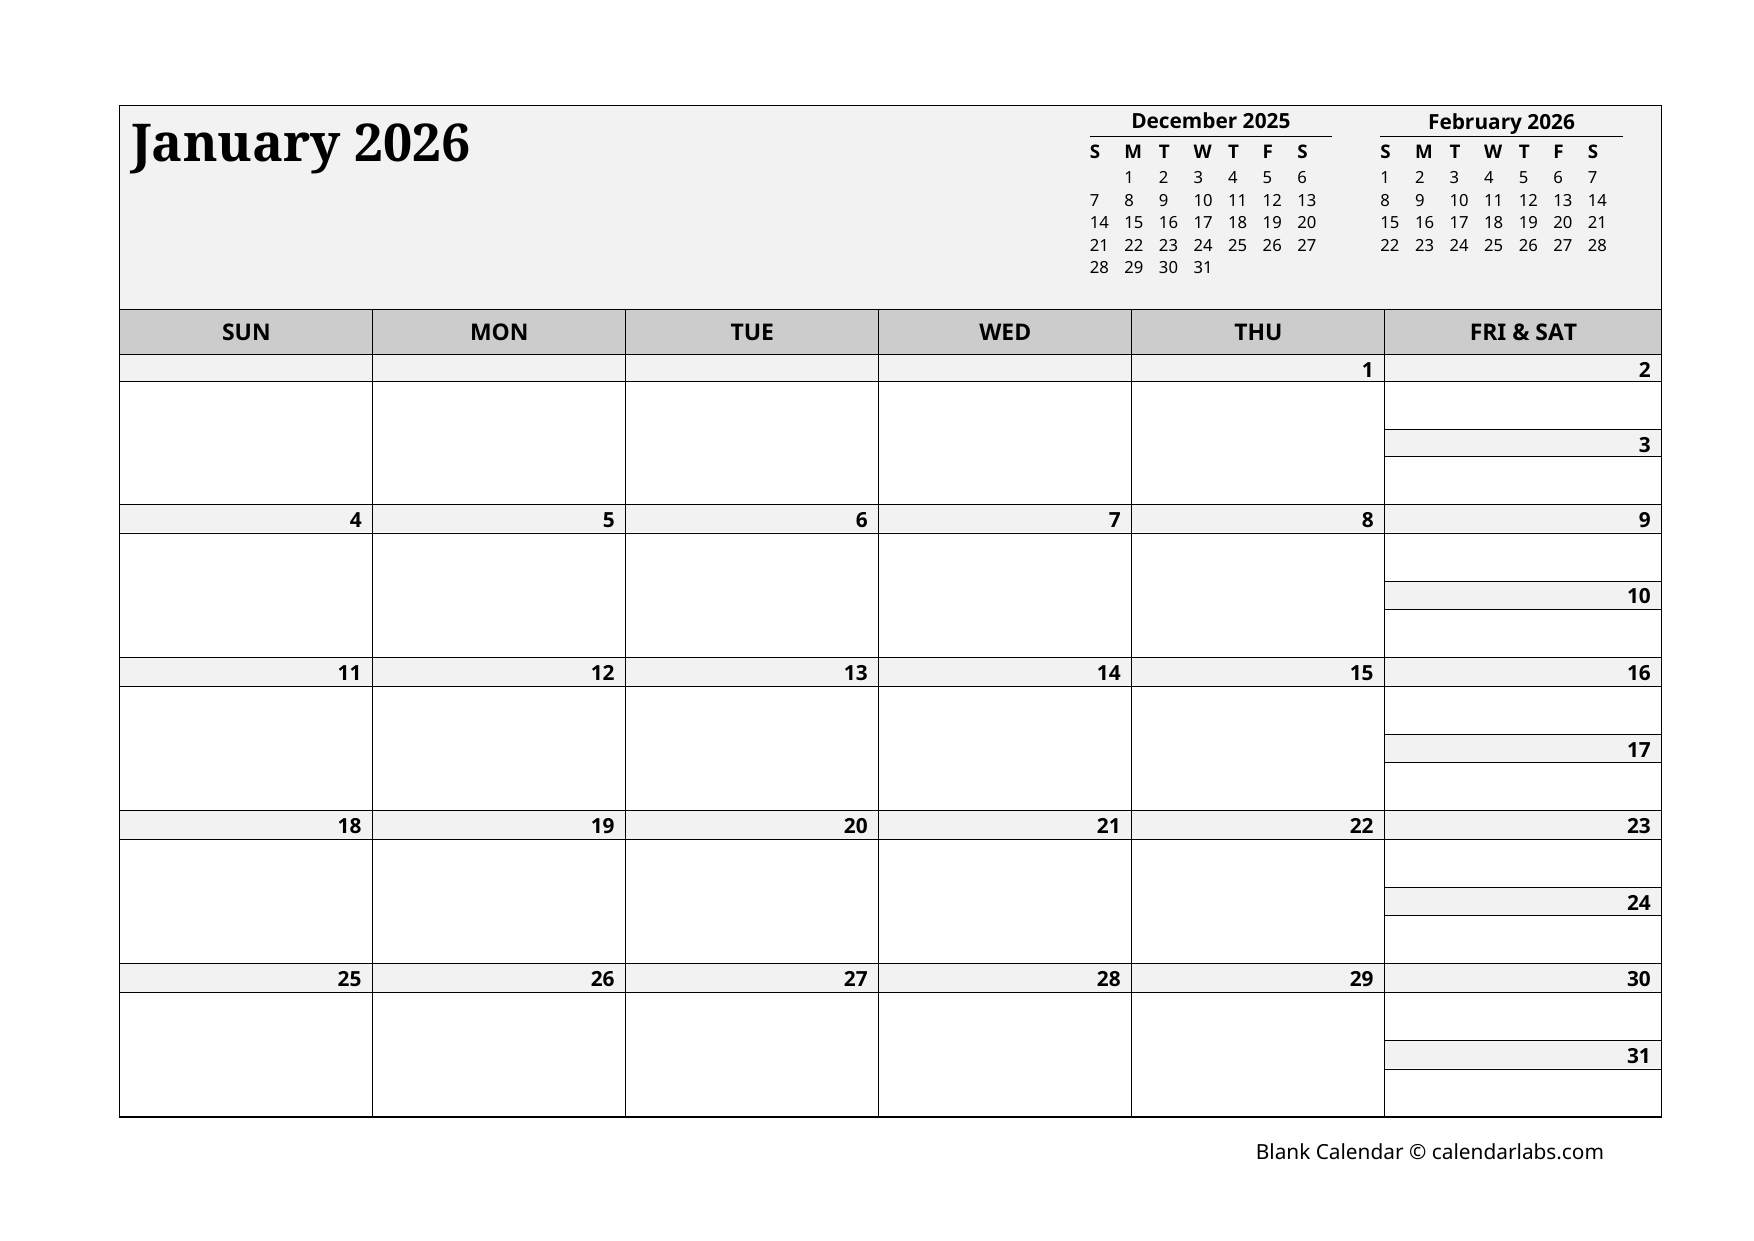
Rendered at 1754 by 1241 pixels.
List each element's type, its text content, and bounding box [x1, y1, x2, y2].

table_cell MON [373, 310, 625, 354]
table_cell [1385, 1070, 1661, 1116]
table_cell [1385, 763, 1661, 810]
table_cell 20 [626, 811, 878, 839]
table_cell TUE [626, 310, 878, 354]
table_cell 5 [373, 505, 625, 532]
table_cell 30 [1385, 964, 1661, 992]
table_cell SUN [120, 310, 372, 354]
table_cell 14 [879, 658, 1131, 686]
table_cell [120, 534, 372, 657]
table_cell 2 [1385, 355, 1661, 381]
table_cell [120, 840, 372, 963]
table_cell 23 [1385, 811, 1661, 839]
table_cell 13 [626, 658, 878, 686]
table_cell [879, 534, 1131, 657]
table_cell 31 [1385, 1041, 1661, 1068]
table_cell 21 [879, 811, 1131, 839]
table_header January 2026 [120, 106, 1034, 309]
table_cell 6 [626, 505, 878, 532]
table_cell [1385, 993, 1661, 1040]
table_cell [1385, 382, 1661, 429]
table_cell [1385, 687, 1661, 734]
table_cell [1385, 457, 1661, 504]
table_cell [120, 382, 372, 504]
table_cell THU [1132, 310, 1384, 354]
table_cell WED [879, 310, 1131, 354]
table_cell 19 [373, 811, 625, 839]
table_cell 27 [626, 964, 878, 992]
table_cell 16 [1385, 658, 1661, 686]
table_cell 7 [879, 505, 1131, 532]
table_cell [1132, 840, 1384, 963]
table_cell [879, 687, 1131, 810]
table_cell [1132, 993, 1384, 1116]
table_cell [626, 534, 878, 657]
table_cell [373, 382, 625, 504]
table_cell [373, 687, 625, 810]
table_cell [879, 993, 1131, 1116]
table_cell 18 [120, 811, 372, 839]
table_cell [373, 840, 625, 963]
table_header [1034, 106, 1343, 309]
table_cell 11 [120, 658, 372, 686]
table_cell [626, 993, 878, 1116]
table_cell [879, 840, 1131, 963]
table_cell 29 [1132, 964, 1384, 992]
table_cell 8 [1132, 505, 1384, 532]
table_cell 28 [879, 964, 1131, 992]
table_cell [626, 840, 878, 963]
table_cell 1 [1132, 355, 1384, 381]
table_cell 10 [1385, 582, 1661, 609]
table_cell 26 [373, 964, 625, 992]
table_header [1634, 106, 1661, 309]
table_cell [120, 687, 372, 810]
table_cell [1385, 534, 1661, 581]
table_cell 9 [1385, 505, 1661, 532]
table_cell [879, 355, 1131, 381]
table_cell 3 [1385, 430, 1661, 456]
table_cell 24 [1385, 888, 1661, 915]
table_cell 4 [120, 505, 372, 532]
table_cell [1385, 610, 1661, 657]
table_cell [879, 382, 1131, 504]
table_cell [1132, 382, 1384, 504]
table_cell [626, 687, 878, 810]
table_cell 22 [1132, 811, 1384, 839]
table_cell 12 [373, 658, 625, 686]
table_cell [1385, 916, 1661, 963]
table_cell [120, 355, 372, 381]
table_cell FRI & SAT [1385, 310, 1661, 354]
table_cell [120, 993, 372, 1116]
table_cell [373, 993, 625, 1116]
table_cell 25 [120, 964, 372, 992]
table_cell [626, 382, 878, 504]
table_header [1343, 106, 1634, 309]
table_cell [373, 355, 625, 381]
table_cell [1132, 687, 1384, 810]
table_cell [1132, 534, 1384, 657]
table_cell 15 [1132, 658, 1384, 686]
table_cell [373, 534, 625, 657]
table_cell [1385, 840, 1661, 887]
table_cell [626, 355, 878, 381]
table_cell 17 [1385, 735, 1661, 762]
